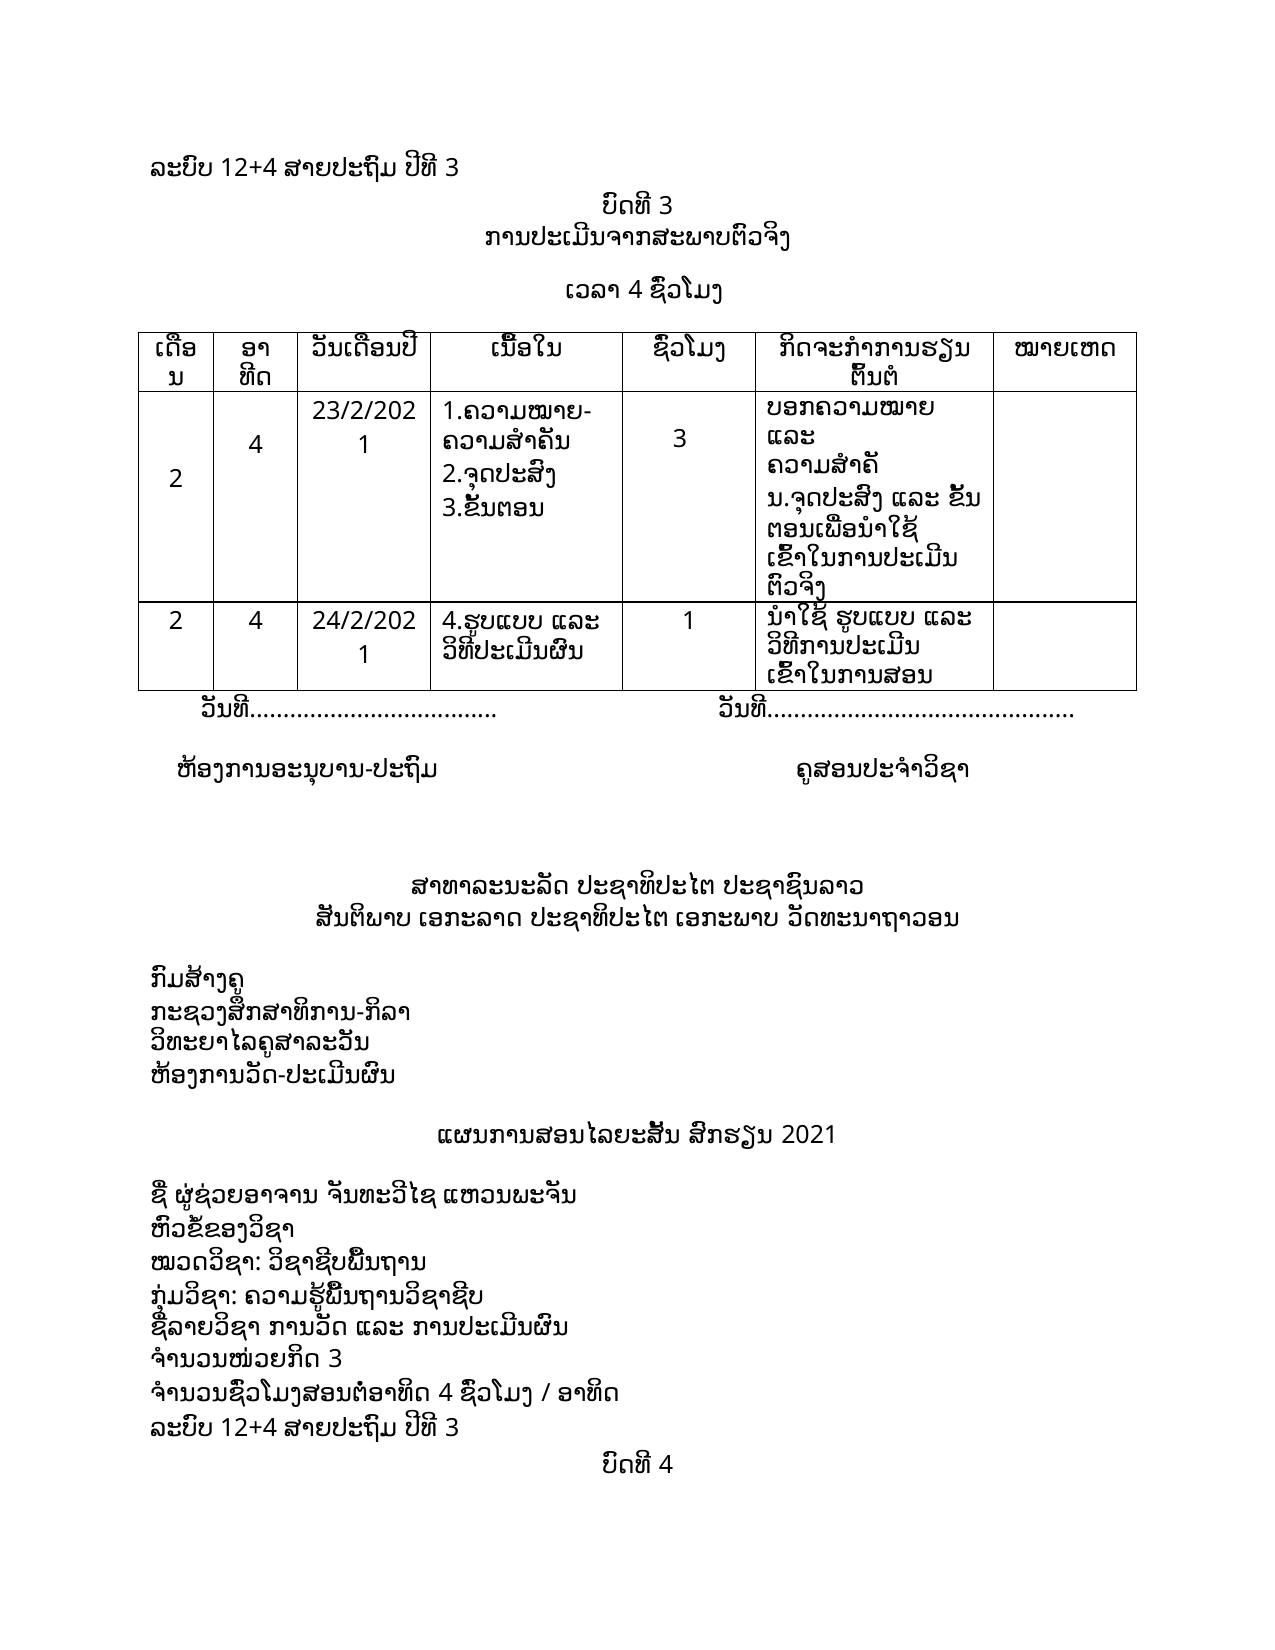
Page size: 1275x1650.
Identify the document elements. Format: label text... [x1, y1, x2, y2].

text ກົມ​ສ້າງ​ຄູ [150, 964, 1125, 993]
text ຫ້ອງການອະນຸບານ-ປະຖົມ ຄູສອນປະຈຳວິຊາ [150, 751, 1125, 785]
text ​ແຜນການ​ສອນ​ໄລຍະສັ້ນ ສົກຮຽນ 2021 [150, 1117, 1125, 1151]
text ກະຊວງ​ສຶກສາ​ທິການ-ກິລາ [150, 993, 1125, 1028]
text ເວລາ 4 ຊົ່ວໂມງ [150, 272, 1125, 306]
table_header ກິດຈະກຳການຮຽນຕົ້ນຕໍ [756, 333, 993, 391]
text ໝວດ​ວິຊາ​: ວິຊາຊີບພື້ນຖານ [150, 1244, 1125, 1278]
table_header ວັນເດືອນປີ [298, 333, 430, 391]
text ວິທະຍາ​ໄລ​ຄູ​ສາລະ​ວັນ [150, 1028, 1125, 1057]
text ຫົວ​ຂໍ້​ຂອງ​ວິຊາ [150, 1214, 1125, 1244]
text ວັນທີ..................................... ວັນທີ.............................................. [150, 691, 1125, 725]
table_cell 2 [139, 603, 213, 690]
table_cell 24/2/2021 [298, 603, 430, 690]
table_header ອາທີດ [214, 333, 297, 391]
text ຈຳນວນ​ໜ່ວຍ​ກິດ 3 [150, 1341, 1125, 1375]
table_cell 3 [623, 392, 755, 601]
table_cell ນຳໃຊ້ ຮູບແບບ ແລະ ວິທີການປະເມີນເຂົ້າໃນການສອນ [756, 603, 993, 690]
text ກຸ່ມ​ວິຊາ: ຄວາມຮູ້ພື້ນຖານວິຊາຊີບ [150, 1278, 1125, 1312]
table_cell [994, 392, 1136, 601]
table_cell ບອກຄວາມໝາຍ ແລະ ຄວາມສຳຄັນ.ຈຸດປະສົງ ແລະ ຂັ້ນຕອນເພື່ອນຳໃຊ້ເຂົ້າໃນການປະເມີນຕົວຈິງ [756, 392, 993, 601]
text ລະບົບ 12+4 ສາຍ​ປະຖົມ ປີທີ 3 [150, 150, 1125, 188]
text ການປະເມີນຈາກສະພາບຕົວຈິງ [150, 222, 1125, 251]
text ບົດທີ 3 [150, 188, 1125, 222]
text ຊື່​ລາຍ​ວິຊາ ການ​ວັດ ແລະ ການປະເມີນຜົນ [150, 1312, 1125, 1341]
text ສັນຕິພາບ ​ເອກະ​ລາດ ປະຊາທິປະ​ໄຕ ​ເອກະ​ພາບ ວັດທະນາ​ຖາ​ວອນ [150, 900, 1125, 938]
text ບົດທີ 4 [150, 1447, 1125, 1481]
table_cell 4.ຮູບແບບ ແລະ ວິທີປະເມີນຜົນ [431, 603, 622, 690]
table_header ເດືອນ [139, 333, 213, 391]
table_cell 4 [214, 392, 297, 601]
table_cell 23/2/2021 [298, 392, 430, 601]
table_cell 4 [214, 603, 297, 690]
table_header ຊົ່ວໂມງ [623, 333, 755, 391]
table_header ໝາຍເຫດ [994, 333, 1136, 391]
table_header ເນື້້ອໃນ [431, 333, 622, 391]
text ລະບົບ 12+4 ສາຍ​ປະຖົມ ປີທີ 3 [150, 1409, 1125, 1447]
text ສາທາລະນະ​ລັດ ປະຊາທິປະ​ໄຕ ປະຊາຊົນ​ລາວ [150, 871, 1125, 900]
text ຊື່ ຜູ່ຊ່ວຍ​ອາຈານ ຈັນທະ​ວີ​ໄຊ ​ແຫວນ​ພະຈັນ [150, 1177, 1125, 1214]
table_cell 2 [139, 392, 213, 601]
table_cell [994, 603, 1136, 690]
text ຈຳນວນ​ຊົ່ວ​ໂມງ​ສອນ​ຕໍ່​ອາທິດ 4 ຊົ່ວ​ໂມງ / ອາທິດ [150, 1375, 1125, 1409]
table_cell 1 [623, 603, 755, 690]
table_cell 1.ຄວາມໝາຍ-ຄວາມສຳຄັນ 2.ຈຸດປະສົງ 3.ຂັ້ນຕອນ [431, 392, 622, 601]
text ຫ້ອງການ​ວັດ-ປະ​ເມີນ​ຜົນ [150, 1057, 1125, 1091]
